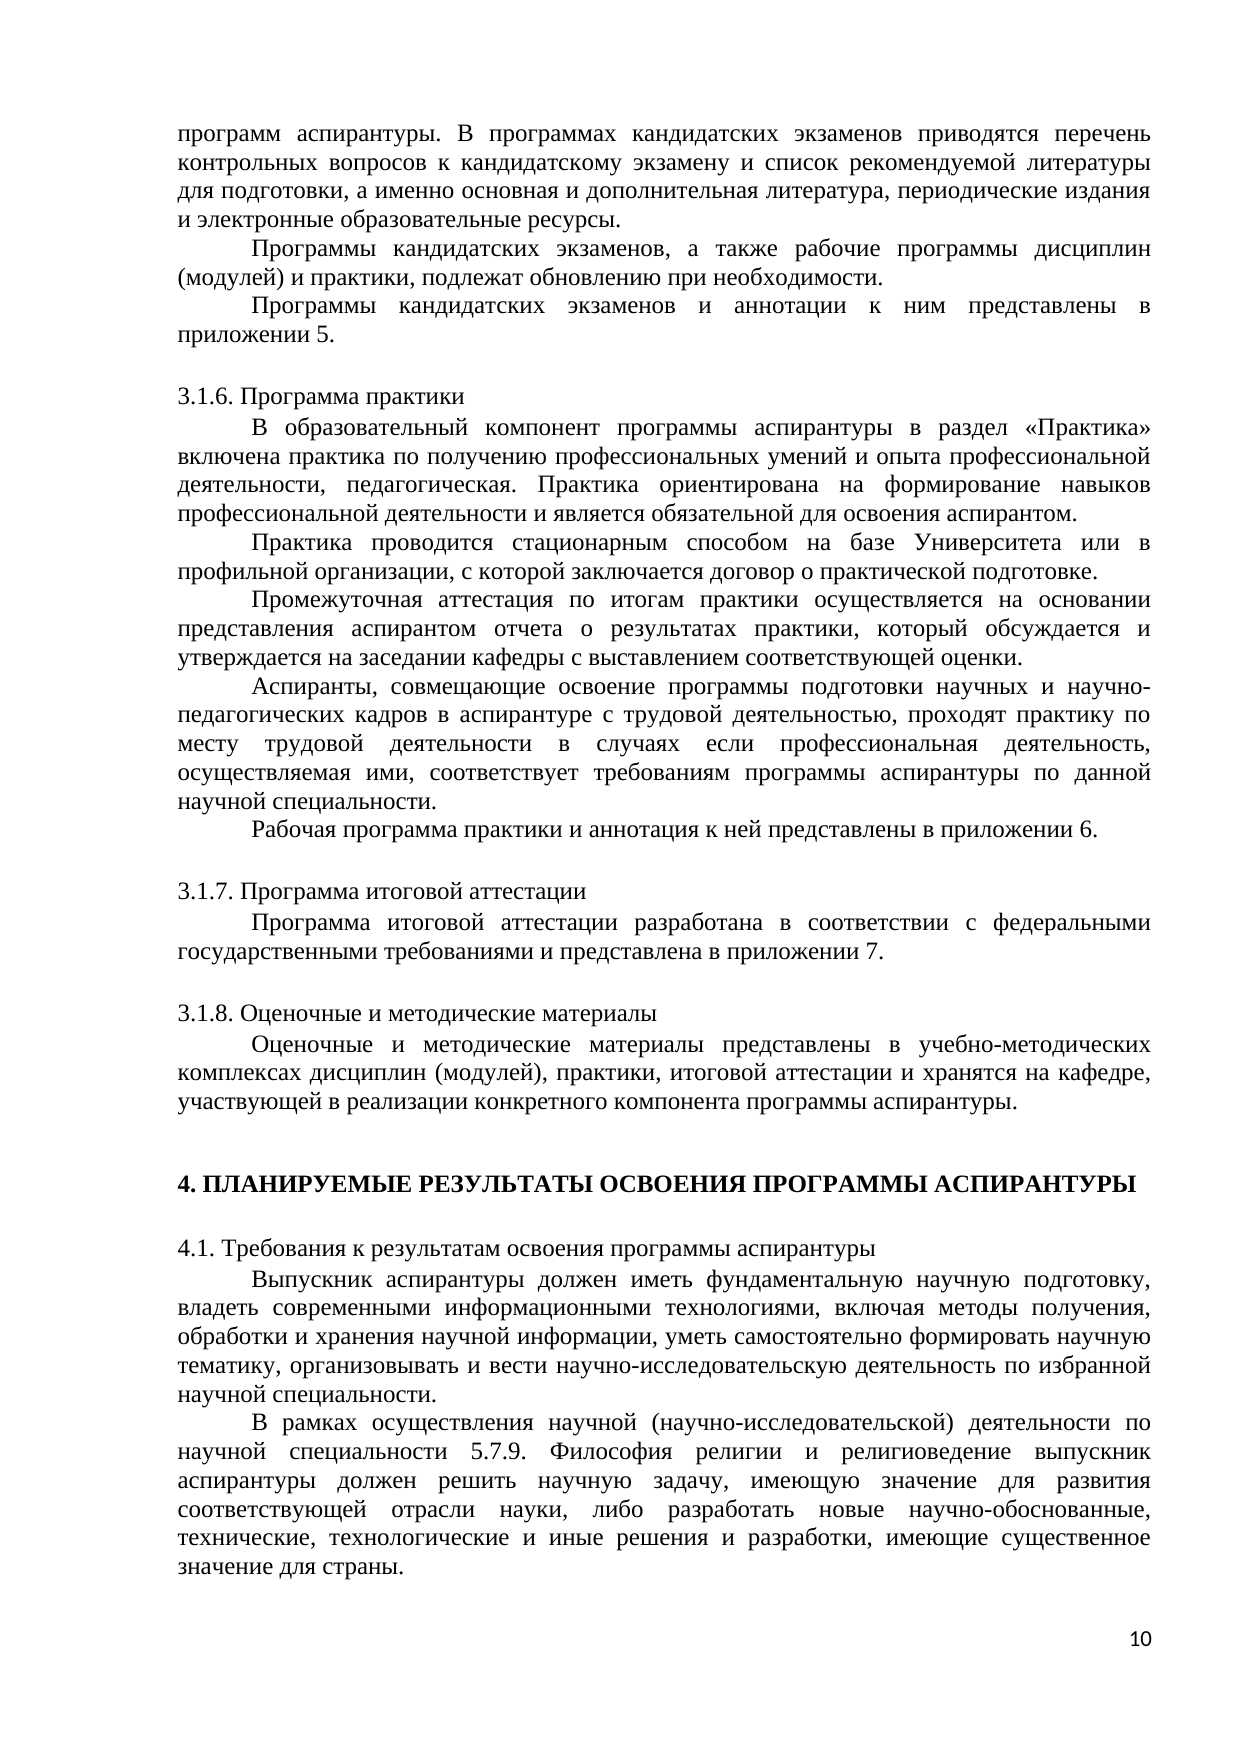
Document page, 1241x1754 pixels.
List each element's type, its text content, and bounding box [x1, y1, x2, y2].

text Выпускник аспирантуры должен иметь фундаментальную научную подготовку, владеть современными информационными технологиями, включая методы получения, обработки и хранения научной информации, уметь самостоятельно формировать научную тематику, организовывать и вести научно-исследовательскую деятельность по избранной научной специальности. [177, 1264, 1152, 1407]
text Программа итоговой аттестации разработана в соответствии с федеральными государственными требованиями и представлена в приложении 7. [177, 907, 1152, 965]
subtitle 4.1. Требования к результатам освоения программы аспирантуры [177, 1233, 1152, 1261]
text В рамках осуществления научной (научно-исследовательской) деятельности по научной специальности 5.7.9. Философия религии и религиоведение выпускник аспирантуры должен решить научную задачу, имеющую значение для развития соответствующей отрасли науки, либо разработать новые научно-обоснованные, технические, технологические и иные решения и разработки, имеющие существенное значение для страны. [177, 1407, 1152, 1580]
subtitle 3.1.7. Программа итоговой аттестации [177, 876, 1152, 905]
text Оценочные и методические материалы представлены в учебно-методических комплексах дисциплин (модулей), практики, итоговой аттестации и хранятся на кафедре, участвующей в реализации конкретного компонента программы аспирантуры. [177, 1029, 1152, 1115]
subtitle 3.1.8. Оценочные и методические материалы [177, 998, 1152, 1026]
text Аспиранты, совмещающие освоение программы подготовки научных и научно-педагогических кадров в аспирантуре с трудовой деятельностью, проходят практику по месту трудовой деятельности в случаях если профессиональная деятельность, осуществляемая ими, соответствует требованиям программы аспирантуры по данной научной специальности. [177, 671, 1152, 814]
text В образовательный компонент программы аспирантуры в раздел «Практика» включена практика по получению профессиональных умений и опыта профессиональной деятельности, педагогическая. Практика ориентирована на формирование навыков профессиональной деятельности и является обязательной для освоения аспирантом. [177, 412, 1152, 527]
text Программы кандидатских экзаменов и аннотации к ним представлены в приложении 5. [177, 291, 1152, 348]
subtitle 4. ПЛАНИРУЕМЫЕ РЕЗУЛЬТАТЫ ОСВОЕНИЯ ПРОГРАММЫ АСПИРАНТУРЫ [177, 1169, 1152, 1197]
text Рабочая программа практики и аннотация к ней представлены в приложении 6. [177, 814, 1152, 843]
text Промежуточная аттестация по итогам практики осуществляется на основании представления аспирантом отчета о результатах практики, который обсуждается и утверждается на заседании кафедры с выставлением соответствующей оценки. [177, 584, 1152, 671]
text Программы кандидатских экзаменов, а также рабочие программы дисциплин (модулей) и практики, подлежат обновлению при необходимости. [177, 233, 1152, 291]
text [177, 118, 1152, 233]
subtitle 3.1.6. Программа практики [177, 381, 1152, 410]
text Практика проводится стационарным способом на базе Университета или в профильной организации, с которой заключается договор о практической подготовке. [177, 527, 1152, 584]
